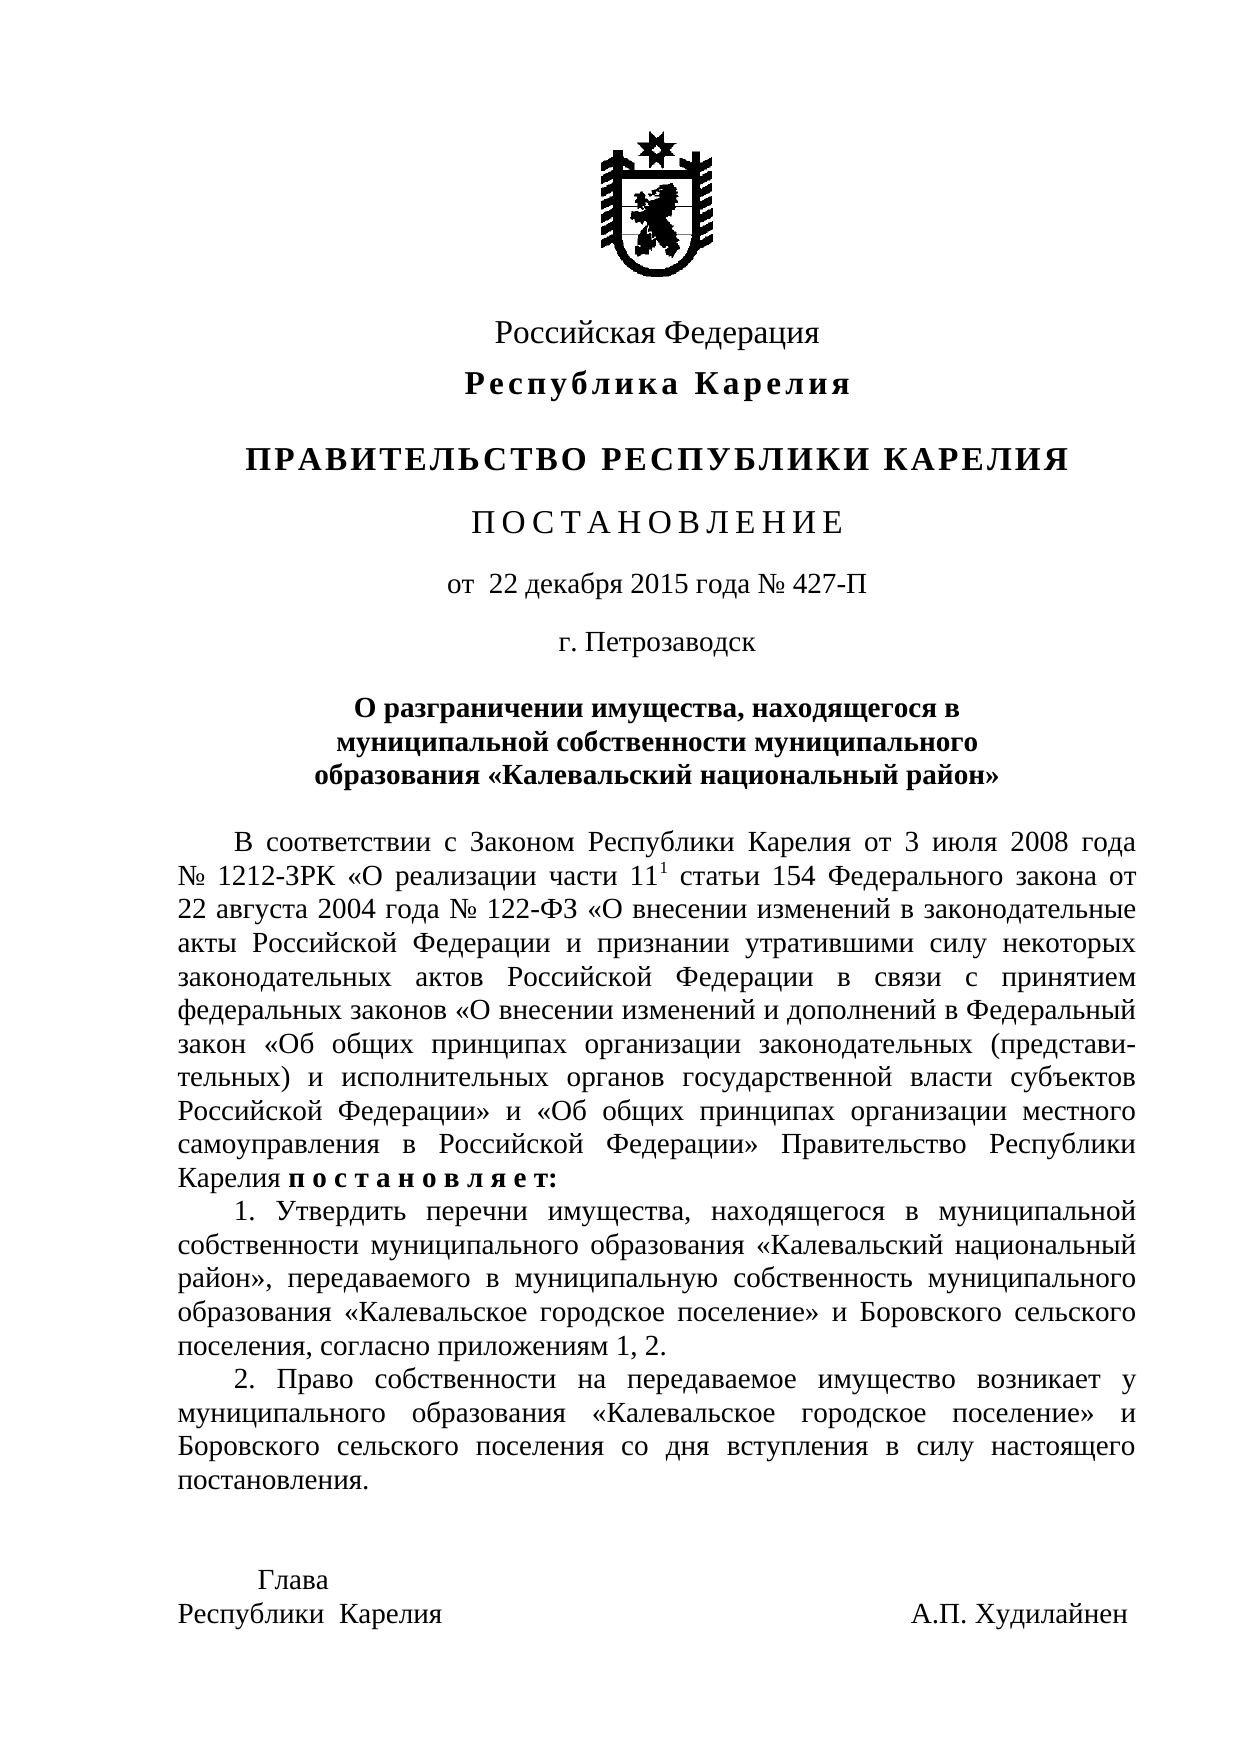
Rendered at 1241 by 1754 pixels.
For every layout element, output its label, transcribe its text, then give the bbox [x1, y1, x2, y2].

text В соответствии с Законом Республики Карелия от 3 июля 2008 года № 1212-ЗРК «О реализации части 111 статьи 154 Федерального закона от 22 августа 2004 года № 122-ФЗ «О внесении изменений в законодательные акты Российской Федерации и признании утратившими силу некоторых законодательных актов Российской Федерации в связи с принятием федеральных законов «О внесении изменений и дополнений в Федеральный закон «Об общих принципах организации законодательных (представи-тельных) и исполнительных органов государственной власти субъектов Российской Федерации» и «Об общих принципах организации местного самоуправления в Российской Федерации» Правительство Республики Карелия п о с т а н о в л я е т: [177, 824, 1137, 1193]
text Глава [177, 1562, 1152, 1596]
picture [581, 118, 733, 301]
text О разграничении имущества, находящегося в [177, 690, 1137, 724]
subtitle Республика Карелия [162, 363, 1152, 402]
text 2. Право собственности на передаваемое имущество возникает у муниципального образования «Калевальское городское поселение» и Боровского сельского поселения со дня вступления в силу настоящего постановления. [177, 1361, 1137, 1495]
text от 22 декабря 2015 года № 427-П [162, 566, 1152, 599]
text 1. Утвердить перечни имущества, находящегося в муниципальной собственности муниципального образования «Калевальский национальный район», передаваемого в муниципальную собственность муниципального образования «Калевальское городское поселение» и Боровского сельского поселения, согласно приложениям 1, 2. [177, 1193, 1137, 1361]
subtitle Российская Федерация [162, 313, 1152, 351]
text Республики Карелия А.П. Худилайнен [177, 1596, 1152, 1629]
subtitle ПРАВИТЕЛЬСТВО РЕСПУБЛИКИ КАРЕЛИЯ [162, 439, 1152, 478]
text муниципальной собственности муниципального [177, 724, 1137, 757]
text г. Петрозаводск [162, 624, 1152, 658]
text образования «Калевальский национальный район» [177, 757, 1137, 791]
subtitle ПОСТАНОВЛЕНИЕ [162, 503, 1152, 541]
